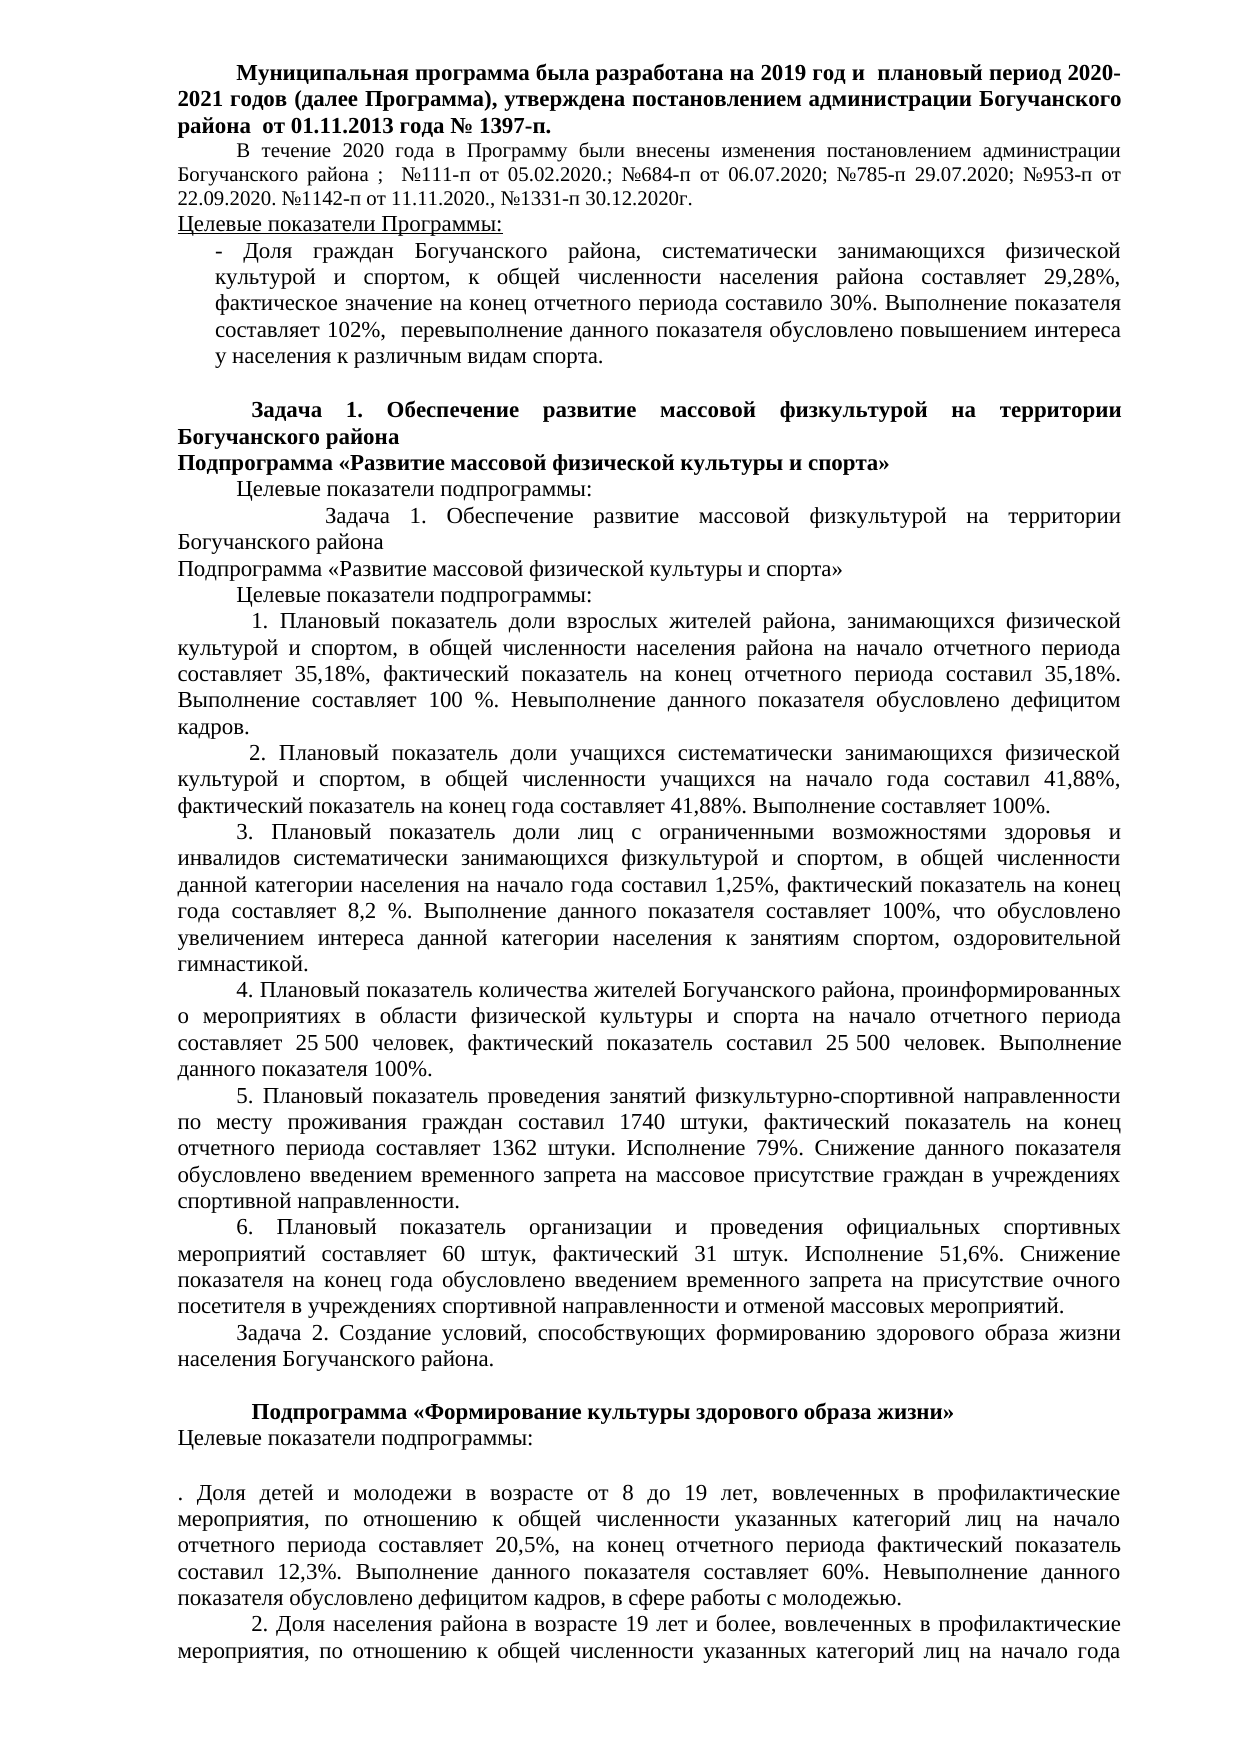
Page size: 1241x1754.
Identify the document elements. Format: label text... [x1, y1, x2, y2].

text Муниципальная программа была разработана на 2019 год и плановый период 2020-2021 годов (далее Программа), утверждена постановлением администрации Богучанского района от 01.11.2013 года № 1397-п. [177, 59, 1122, 138]
title В течение 2020 года в Программу были внесены изменения постановлением администрации Богучанского района ; №111-п от 05.02.2020.; №684-п от 06.07.2020; №785-п 29.07.2020; №953-п от 22.09.2020. №1142-п от 11.11.2020., №1331-п 30.12.2020г. [177, 138, 1122, 210]
text Целевые показатели подпрограммы: [177, 581, 1122, 607]
text Целевые показатели подпрограммы: [177, 1424, 1122, 1451]
text Задача 1. Обеспечение развитие массовой физкультурой на территории Богучанского района [177, 502, 1122, 554]
text - Доля граждан Богучанского района, систематически занимающихся физической культурой и спортом, к общей численности населения района составляет 29,28%, фактическое значение на конец отчетного периода составило 30%. Выполнение показателя составляет 102%, перевыполнение данного показателя обусловлено повышением интереса у населения к различным видам спорта. [215, 237, 1122, 368]
text Подпрограмма «Развитие массовой физической культуры и спорта» [177, 449, 1122, 476]
text 5. Плановый показатель проведения занятий физкультурно-спортивной направленности по месту проживания граждан составил 1740 штуки, фактический показатель на конец отчетного периода составляет 1362 штуки. Исполнение 79%. Снижение данного показателя обусловлено введением временного запрета на массовое присутствие граждан в учреждениях спортивной направленности. [177, 1082, 1122, 1213]
text Задача 1. Обеспечение развитие массовой физкультурой на территории Богучанского района [177, 396, 1122, 449]
text Подпрограмма «Развитие массовой физической культуры и спорта» [177, 554, 1122, 581]
text 3. Плановый показатель доли лиц с ограниченными возможностями здоровья и инвалидов систематически занимающихся физкультурой и спортом, в общей численности данной категории населения на начало года составил 1,25%, фактический показатель на конец года составляет 8,2 %. Выполнение данного показателя составляет 100%, что обусловлено увеличением интереса данной категории населения к занятиям спортом, оздоровительной гимнастикой. [177, 818, 1122, 976]
text Подпрограмма «Формирование культуры здорового образа жизни» [177, 1398, 1122, 1424]
text 1. Плановый показатель доли взрослых жителей района, занимающихся физической культурой и спортом, в общей численности населения района на начало отчетного периода составляет 35,18%, фактический показатель на конец отчетного периода составил 35,18%. Выполнение составляет 100 %. Невыполнение данного показателя обусловлено дефицитом кадров. [177, 607, 1122, 739]
text Целевые показатели Программы: [177, 210, 1122, 237]
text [177, 1610, 1122, 1663]
text Целевые показатели подпрограммы: [177, 476, 1122, 502]
text . Доля детей и молодежи в возрасте от 8 до 19 лет, вовлеченных в профилактические мероприятия, по отношению к общей численности указанных категорий лиц на начало отчетного периода составляет 20,5%, на конец отчетного периода фактический показатель составил 12,3%. Выполнение данного показателя составляет 60%. Невыполнение данного показателя обусловлено дефицитом кадров, в сфере работы с молодежью. [177, 1479, 1122, 1610]
text Задача 2. Создание условий, способствующих формированию здорового образа жизни населения Богучанского района. [177, 1319, 1122, 1372]
text 6. Плановый показатель организации и проведения официальных спортивных мероприятий составляет 60 штук, фактический 31 штук. Исполнение 51,6%. Снижение показателя на конец года обусловлено введением временного запрета на присутствие очного посетителя в учреждениях спортивной направленности и отменой массовых мероприятий. [177, 1213, 1122, 1319]
text 4. Плановый показатель количества жителей Богучанского района, проинформированных о мероприятиях в области физической культуры и спорта на начало отчетного периода составляет 25 500 человек, фактический показатель составил 25 500 человек. Выполнение данного показателя 100%. [177, 976, 1122, 1082]
text 2. Плановый показатель доли учащихся систематически занимающихся физической культурой и спортом, в общей численности учащихся на начало года составил 41,88%, фактический показатель на конец года составляет 41,88%. Выполнение составляет 100%. [177, 739, 1122, 818]
